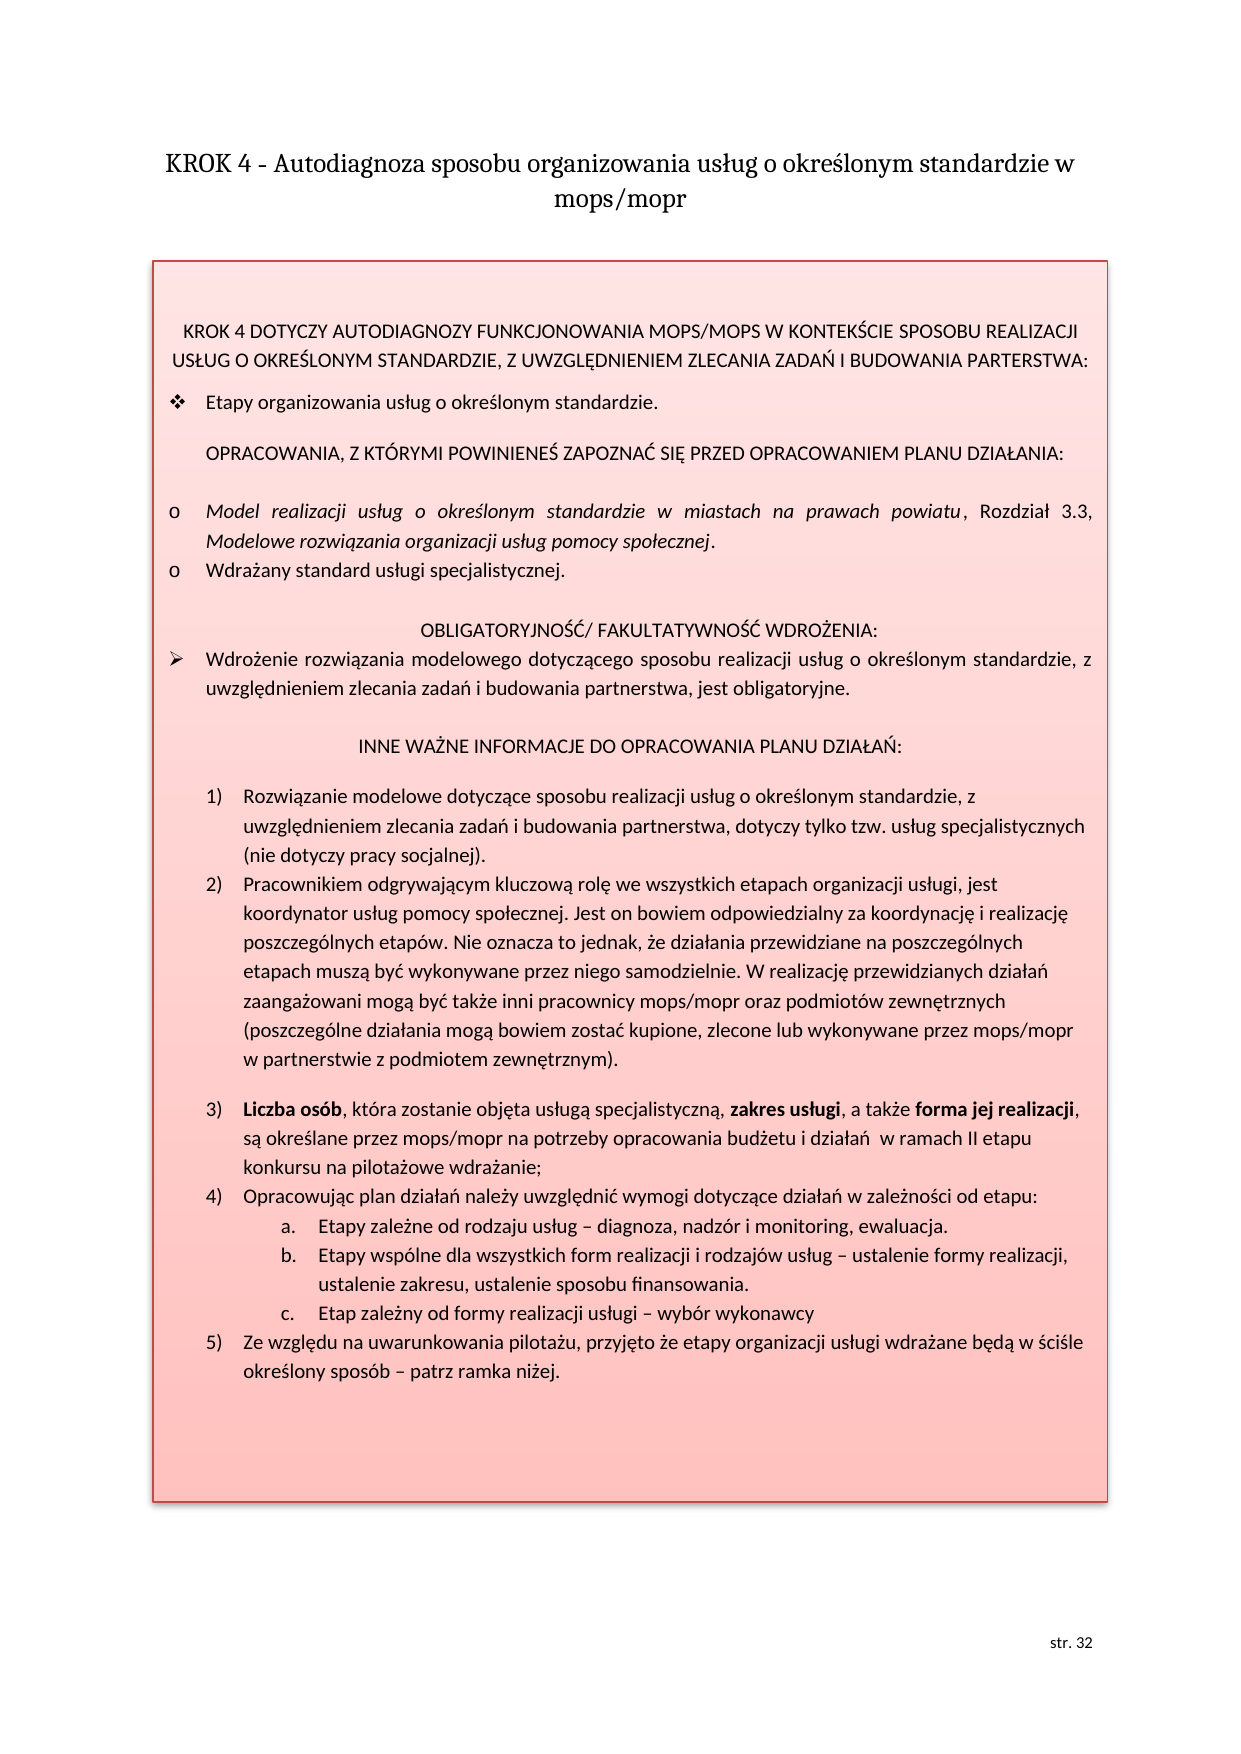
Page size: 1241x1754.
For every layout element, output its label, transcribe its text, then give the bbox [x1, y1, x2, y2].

text KROK 4 – Autodiagnoza sposobu organizowania usług o określonym standardzie w mops/mopr [148, 148, 1093, 214]
